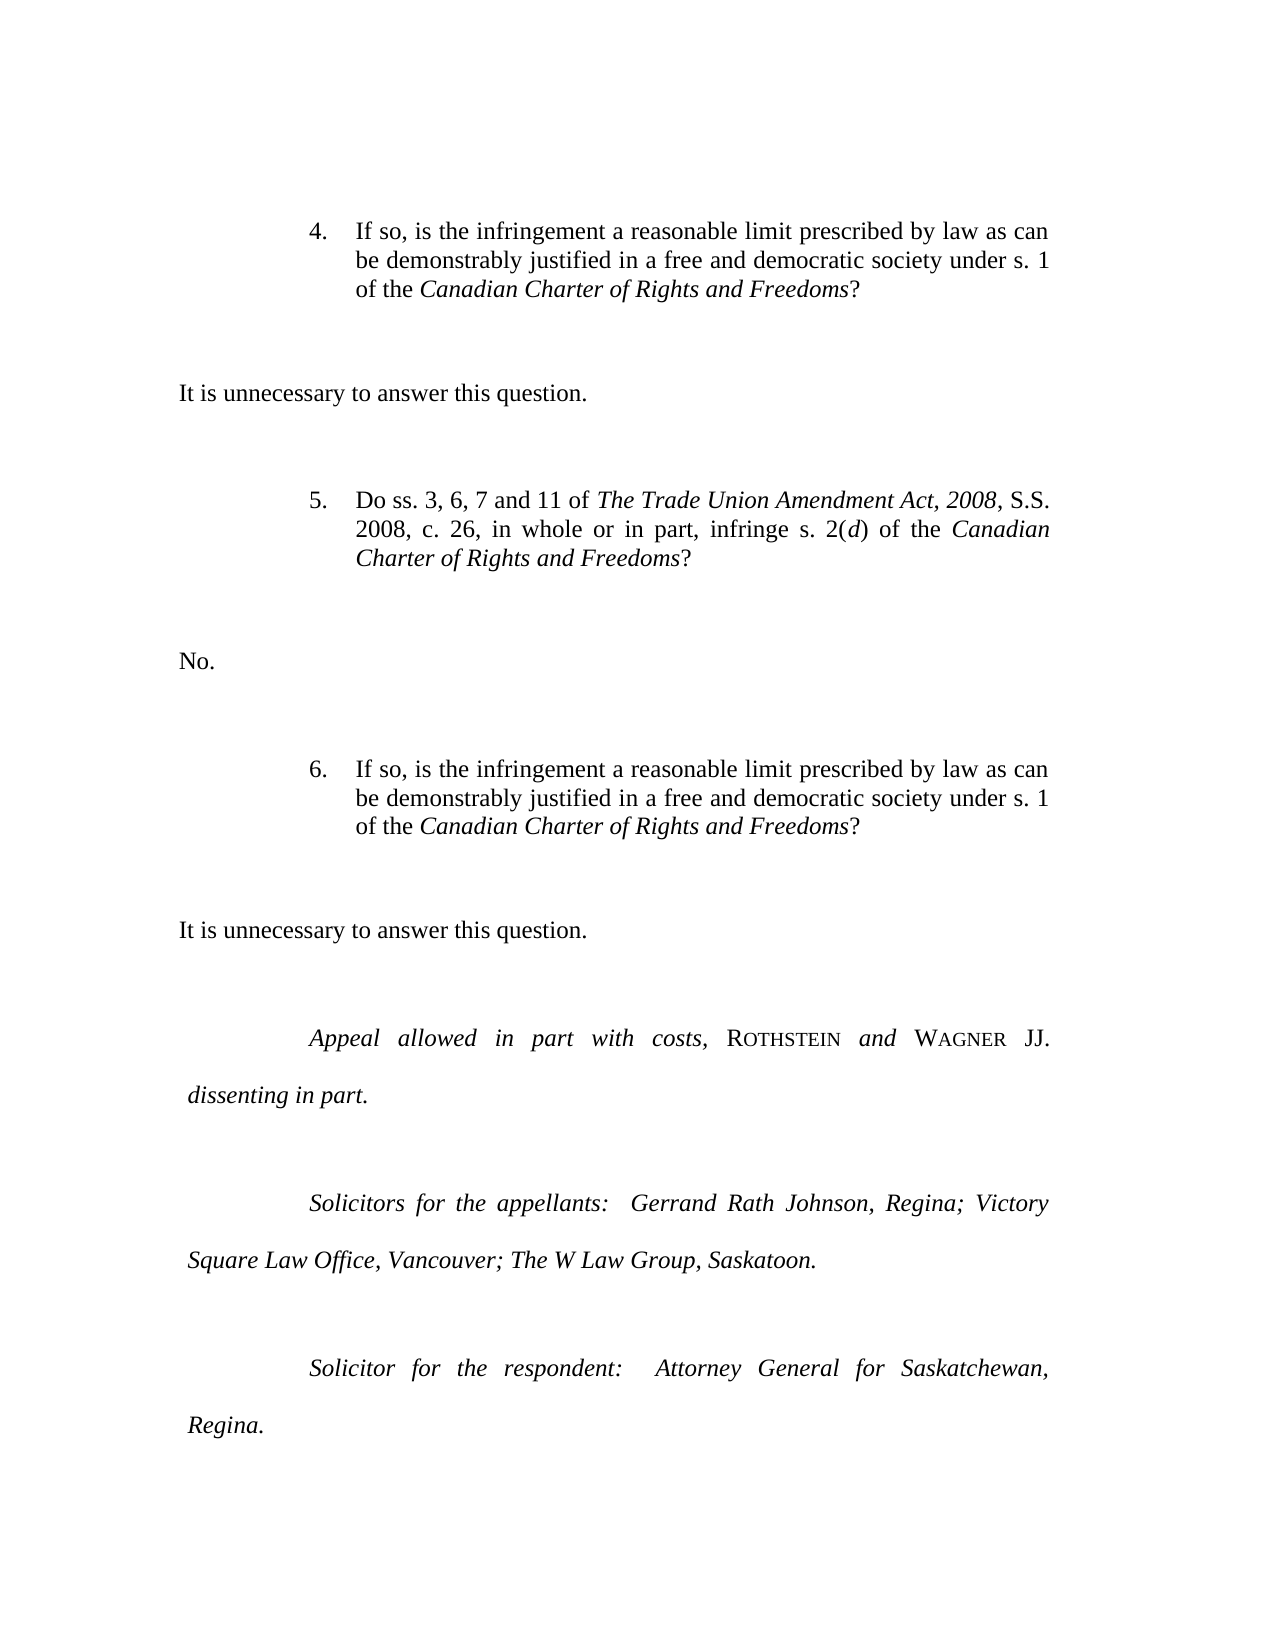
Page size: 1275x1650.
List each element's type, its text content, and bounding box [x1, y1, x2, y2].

text It is unnecessary to answer this question. [178, 378, 1050, 406]
text Solicitors for the appellants: Gerrand Rath Johnson, Regina; Victory Square Law Office, Vancouver; The W Law Group, Saskatoon. [187, 1188, 1050, 1274]
list Do ss. 3, 6, 7 and 11 of The Trade Union Amendment Act, 2008, S.S. 2008, c. 26, in whole or in part, infringe s. 2(d) of the Canadian Charter of Rights and Freedoms? [309, 485, 1050, 571]
text Appeal allowed in part with costs, Rothstein and Wagner JJ. dissenting in part. [187, 1023, 1050, 1109]
text Solicitor for the respondent: Attorney General for Saskatchewan, Regina. [187, 1353, 1050, 1439]
list If so, is the infringement a reasonable limit prescribed by law as can be demonstrably justified in a free and democratic society under s. 1 of the Canadian Charter of Rights and Freedoms? [309, 216, 1050, 303]
list If so, is the infringement a reasonable limit prescribed by law as can be demonstrably justified in a free and democratic society under s. 1 of the Canadian Charter of Rights and Freedoms? [309, 754, 1050, 840]
text No. [178, 646, 1050, 675]
text It is unnecessary to answer this question. [178, 915, 1050, 944]
